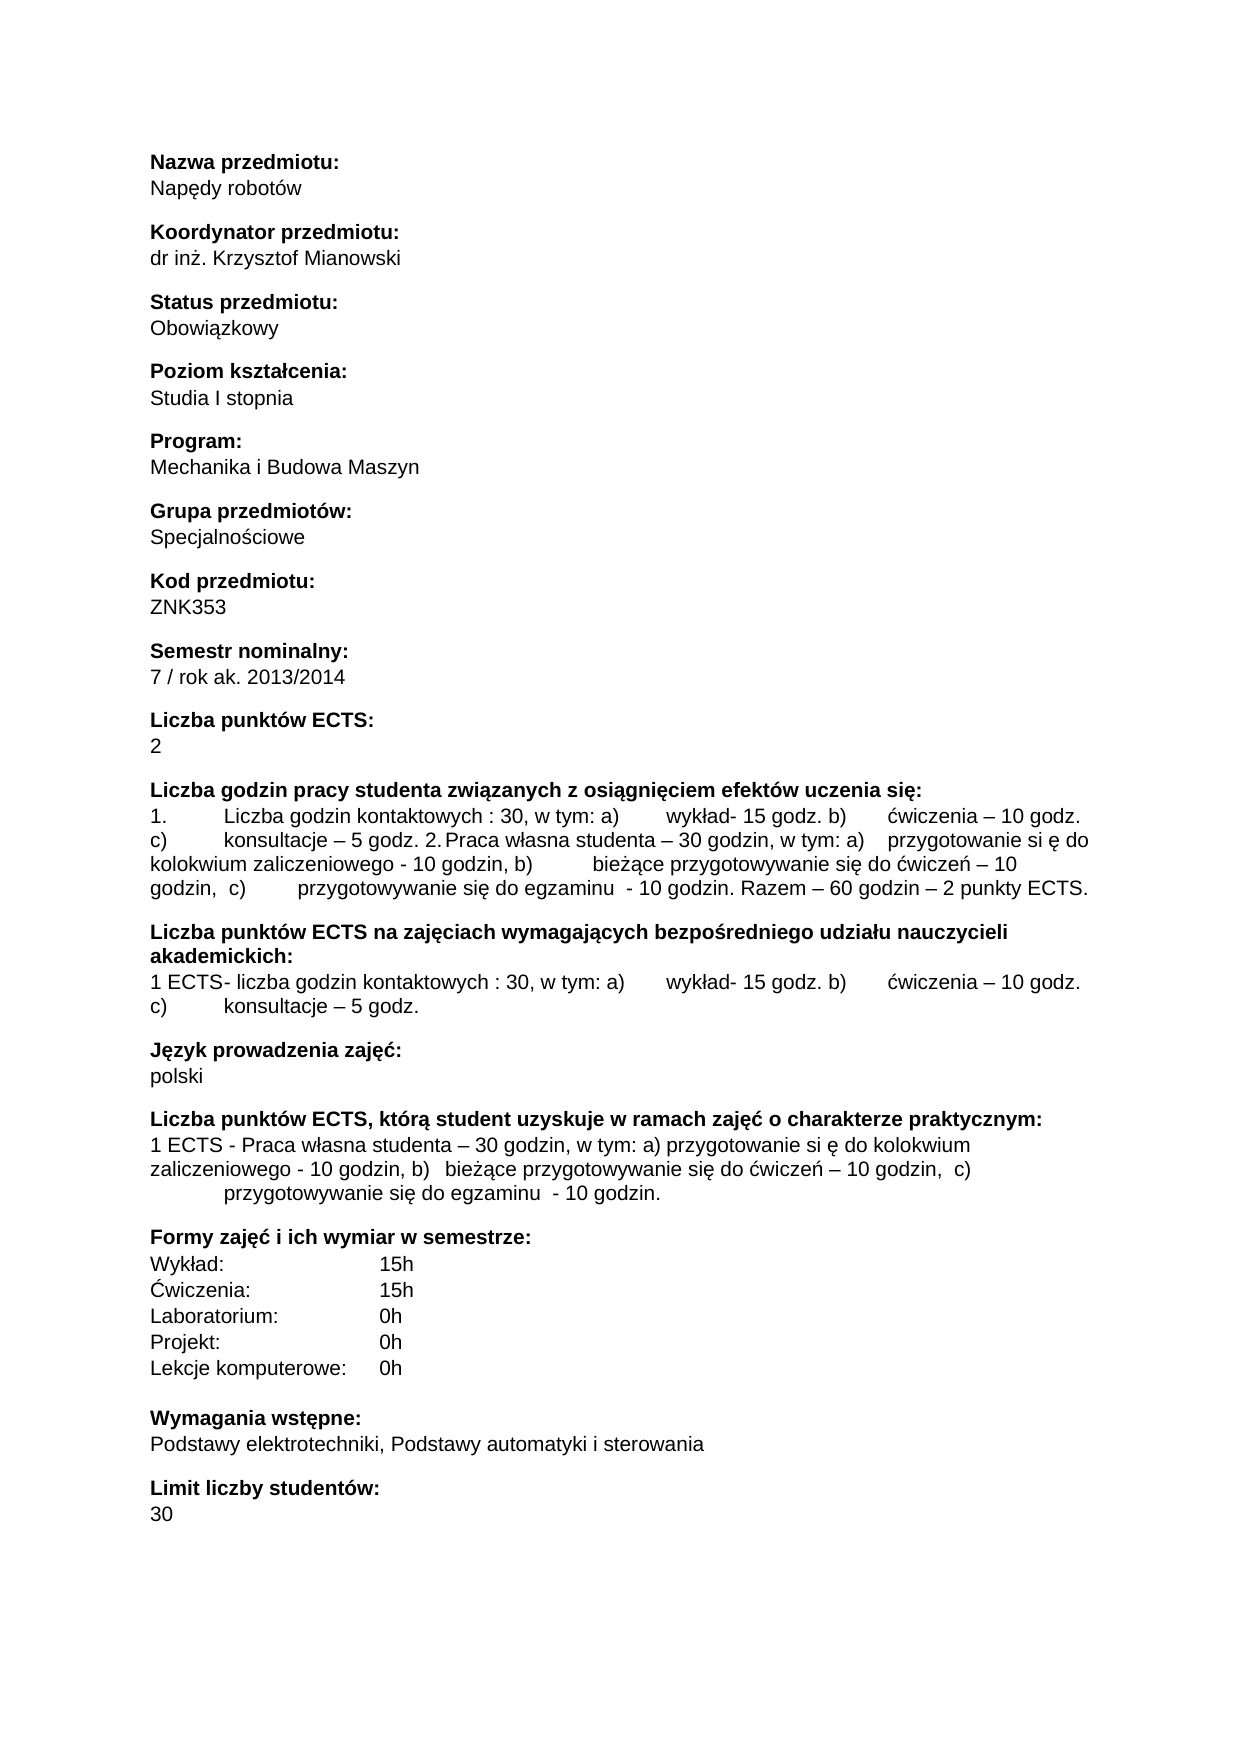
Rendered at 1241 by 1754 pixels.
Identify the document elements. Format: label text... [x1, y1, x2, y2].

text Program: [150, 429, 1090, 453]
text Liczba punktów ECTS, którą student uzyskuje w ramach zajęć o charakterze praktycznym: [150, 1107, 1090, 1131]
text Liczba punktów ECTS na zajęciach wymagających bezpośredniego udziału nauczycieli akademickich: [150, 920, 1090, 968]
text Studia I stopnia [150, 385, 1090, 409]
table_cell 0h [369, 1328, 597, 1354]
text 30 [150, 1502, 1090, 1526]
text Nazwa przedmiotu: [150, 150, 1090, 174]
table_cell 0h [369, 1354, 597, 1380]
table_cell 0h [369, 1302, 597, 1328]
table_cell Projekt: [140, 1330, 367, 1354]
text Wymagania wstępne: [150, 1406, 1090, 1430]
text Podstawy elektrotechniki, Podstawy automatyki i sterowania [150, 1432, 1090, 1456]
text ZNK353 [150, 595, 1090, 619]
text Liczba punktów ECTS: [150, 708, 1090, 732]
table_header Wykład: [140, 1252, 367, 1276]
text 2 [150, 734, 1090, 758]
text 1 ECTS - liczba godzin kontaktowych : 30, w tym: a) wykład- 15 godz. b) ćwiczenia – 10 godz. c) konsultacje – 5 godz. [150, 970, 1090, 1018]
text 1 ECTS - Praca własna studenta – 30 godzin, w tym: a) przygotowanie si ę do kolokwium zaliczeniowego - 10 godzin, b) bieżące przygotowywanie się do ćwiczeń – 10 godzin, c) przygotowywanie się do egzaminu - 10 godzin. [150, 1133, 1090, 1205]
text Liczba godzin pracy studenta związanych z osiągnięciem efektów uczenia się: [150, 778, 1090, 802]
text Semestr nominalny: [150, 638, 1090, 662]
text Kod przedmiotu: [150, 569, 1090, 593]
table_header 15h [369, 1252, 597, 1276]
text polski [150, 1063, 1090, 1087]
text Koordynator przedmiotu: [150, 220, 1090, 244]
text Poziom kształcenia: [150, 359, 1090, 383]
text Formy zajęć i ich wymiar w semestrze: [150, 1225, 1090, 1249]
text 1. Liczba godzin kontaktowych : 30, w tym: a) wykład- 15 godz. b) ćwiczenia – 10 godz. c) konsultacje – 5 godz. 2. Praca własna studenta – 30 godzin, w tym: a) przygotowanie si ę do kolokwium zaliczeniowego - 10 godzin, b) bieżące przygotowywanie się do ćwiczeń – 10 godzin, c) przygotowywanie się do egzaminu - 10 godzin. Razem – 60 godzin – 2 punkty ECTS. [150, 804, 1090, 900]
table_cell 15h [369, 1276, 597, 1302]
text Limit liczby studentów: [150, 1476, 1090, 1499]
text Mechanika i Budowa Maszyn [150, 455, 1090, 479]
text dr inż. Krzysztof Mianowski [150, 246, 1090, 270]
table_cell Ćwiczenia: [140, 1278, 367, 1302]
text Napędy robotów [150, 176, 1090, 200]
table_cell Lekcje komputerowe: [140, 1356, 367, 1380]
text Specjalnościowe [150, 525, 1090, 549]
text Język prowadzenia zajęć: [150, 1037, 1090, 1061]
text Status przedmiotu: [150, 289, 1090, 313]
text 7 / rok ak. 2013/2014 [150, 664, 1090, 688]
text Obowiązkowy [150, 316, 1090, 339]
table_cell Laboratorium: [140, 1304, 367, 1328]
text Grupa przedmiotów: [150, 499, 1090, 523]
